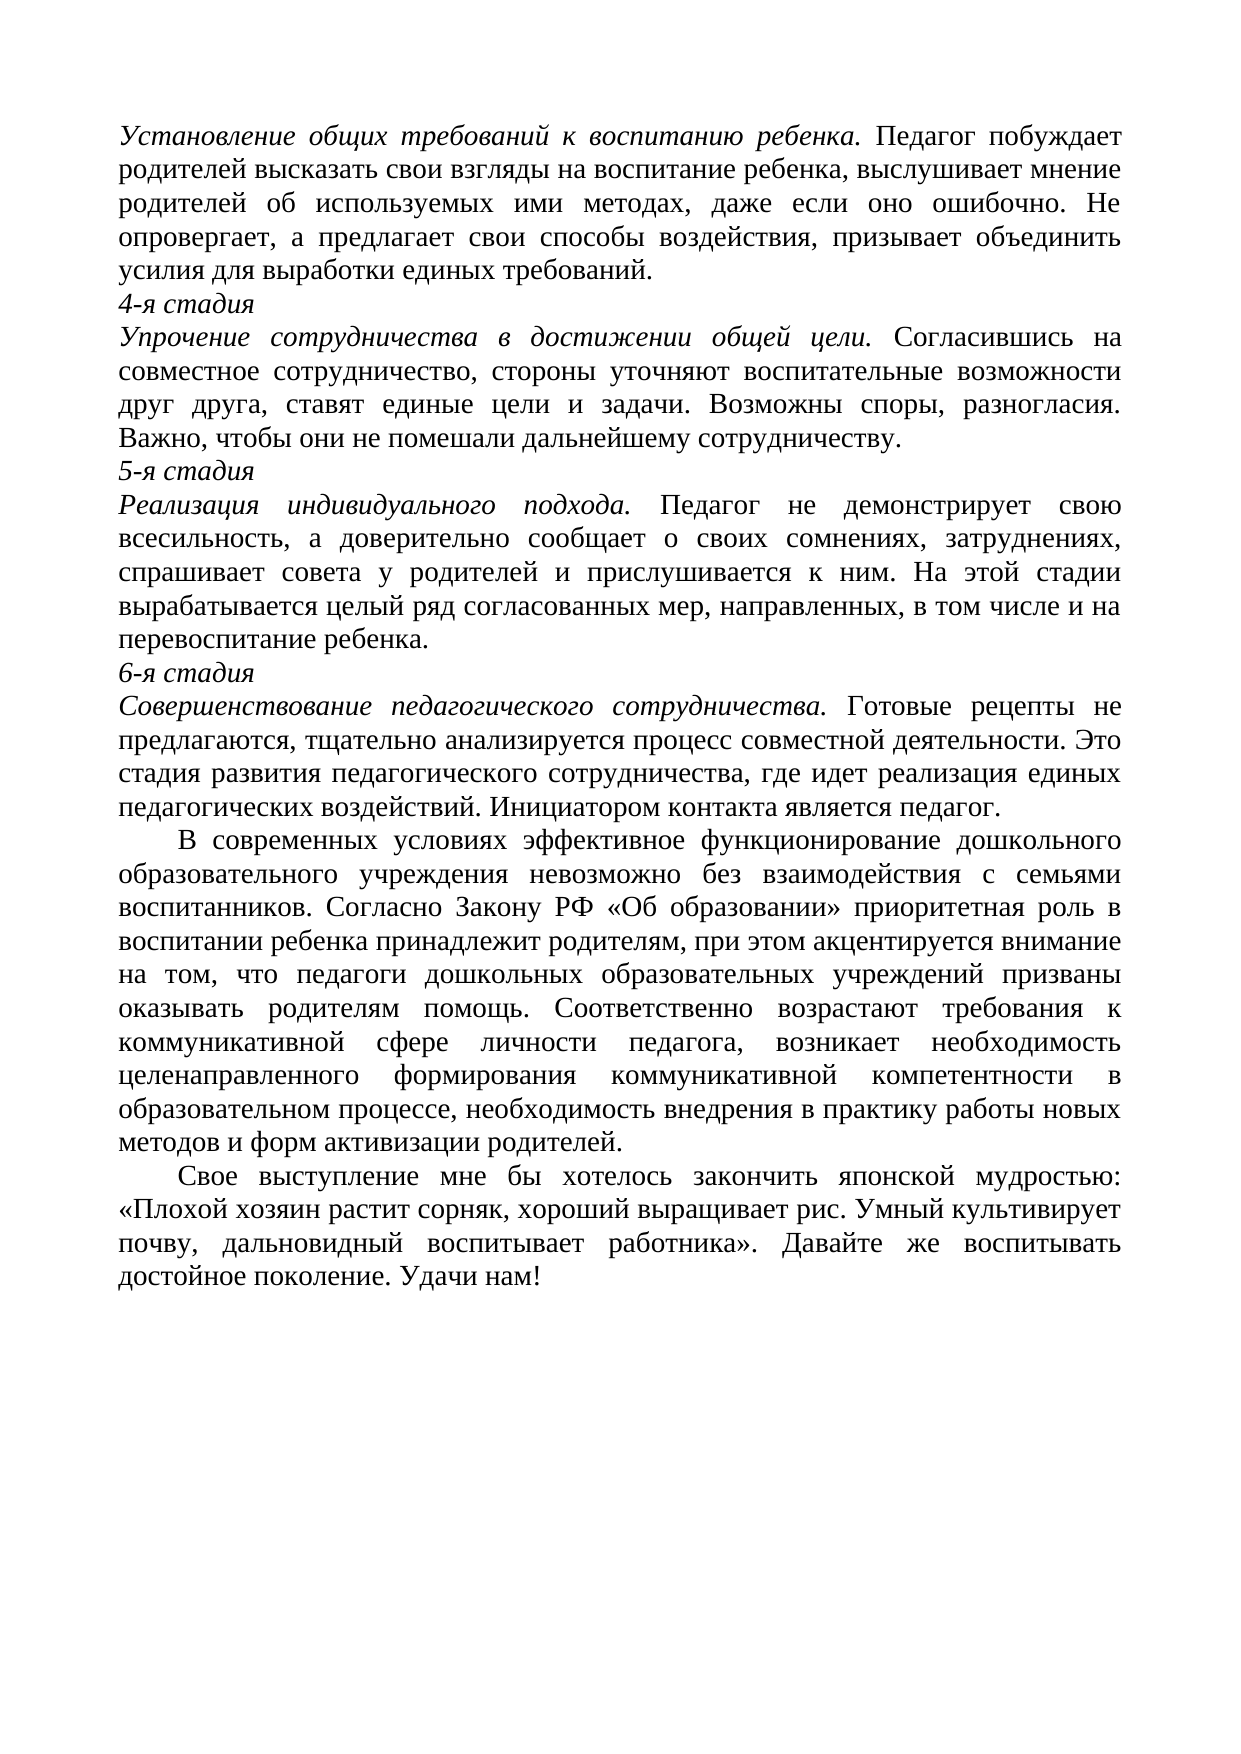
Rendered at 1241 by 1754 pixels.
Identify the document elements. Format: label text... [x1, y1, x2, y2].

text В современных условиях эффективное функционирование дошкольного образовательного учреждения невозможно без взаимодействия с семьями воспитанников. Согласно Закону РФ «Об образовании» приоритетная роль в воспитании ребенка принадлежит родителям, при этом акцентируется внимание на том, что педагоги дошкольных образовательных учреждений призваны оказывать родителям помощь. Соответственно возрастают требования к коммуникативной сфере личности педагога, возникает необходимость целенаправленного формирования коммуникативной компетентности в образовательном процессе, необходимость внедрения в практику работы новых методов и форм активизации родителей. [118, 822, 1122, 1158]
text 4-я стадия [118, 286, 1122, 319]
text Реализация индивидуального подхода. Педагог не демонстрирует свою всесильность, а доверительно сообщает о своих сомнениях, затруднениях, спрашивает совета у родителей и прислушивается к ним. На этой стадии вырабатывается целый ряд согласованных мер, направленных, в том числе и на перевоспитание ребенка. [118, 487, 1122, 655]
text Упрочение сотрудничества в достижении общей цели. Согласившись на совместное сотрудничество, стороны уточняют воспитательные возможности друг друга, ставят единые цели и задачи. Возможны споры, разногласия. Важно, чтобы они не помешали дальнейшему сотрудничеству. [118, 319, 1122, 453]
text 5-я стадия [118, 453, 1122, 487]
text Совершенствование педагогического сотрудничества. Готовые рецепты не предлагаются, тщательно анализируется процесс совместной деятельности. Это стадия развития педагогического сотрудничества, где идет реализация единых педагогических воздействий. Инициатором контакта является педагог. [118, 688, 1122, 822]
text Свое выступление мне бы хотелось закончить японской мудростью: «Плохой хозяин растит сорняк, хороший выращивает рис. Умный культивирует почву, дальновидный воспитывает работника». Давайте же воспитывать достойное поколение. Удачи нам! [118, 1158, 1122, 1292]
text Установление общих требований к воспитанию ребенка. Педагог побуждает родителей высказать свои взгляды на воспитание ребенка, выслушивает мнение родителей об используемых ими методах, даже если оно ошибочно. Не опровергает, а предлагает свои способы воздействия, призывает объединить усилия для выработки единых требований. [118, 118, 1122, 286]
text 6-я стадия [118, 655, 1122, 688]
